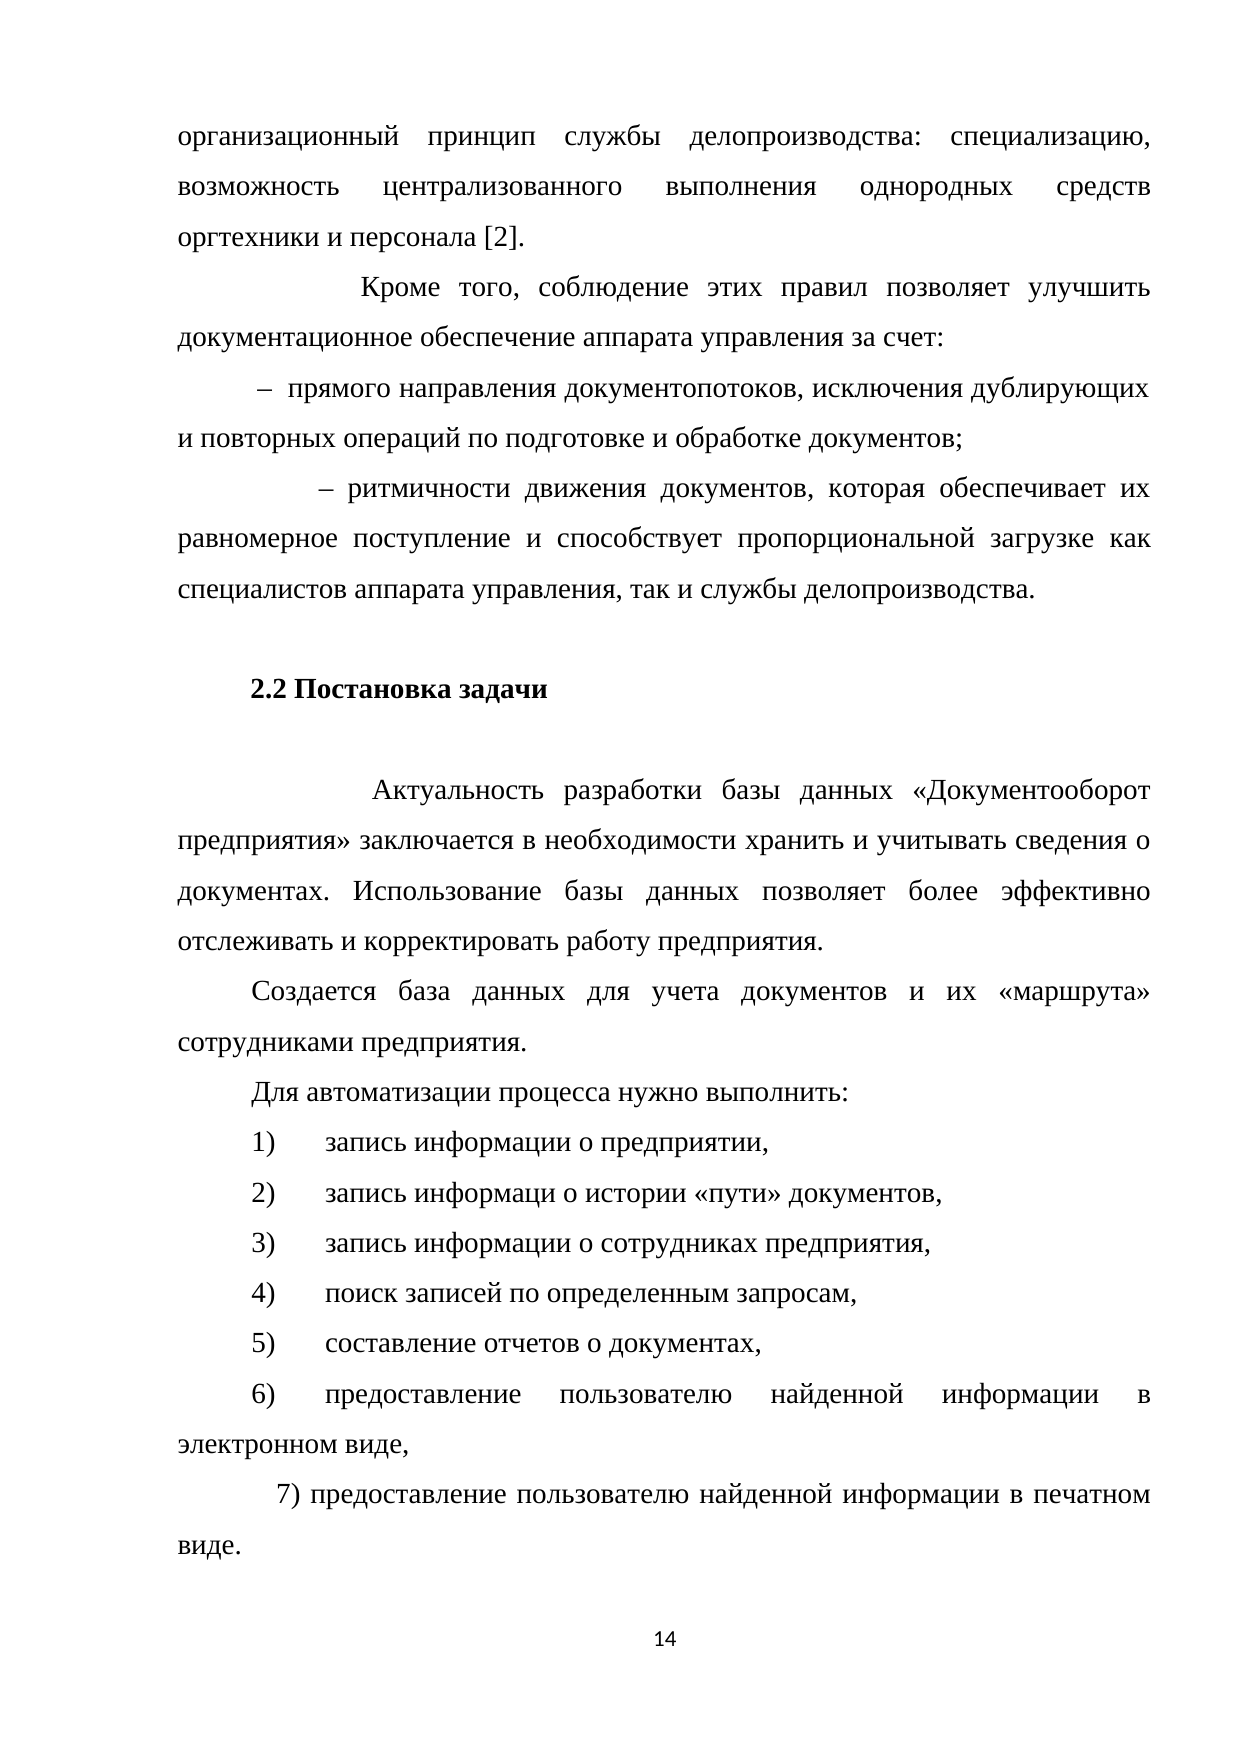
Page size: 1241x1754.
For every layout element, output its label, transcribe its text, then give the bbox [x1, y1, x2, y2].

list поиск записей по определенным запросам, [177, 1275, 1152, 1309]
text Создается база данных для учета документов и их «маршрута» сотрудниками предприятия. [177, 973, 1152, 1057]
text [177, 118, 1152, 957]
list запись информации о сотрудниках предприятия, [177, 1225, 1152, 1258]
list составление отчетов о документах, [177, 1326, 1152, 1359]
list запись информаци о истории «пути» документов, [177, 1175, 1152, 1208]
text Для автоматизации процесса нужно выполнить: [177, 1074, 1152, 1108]
list запись информации о предприятии, [177, 1124, 1152, 1158]
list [177, 1376, 1152, 1611]
